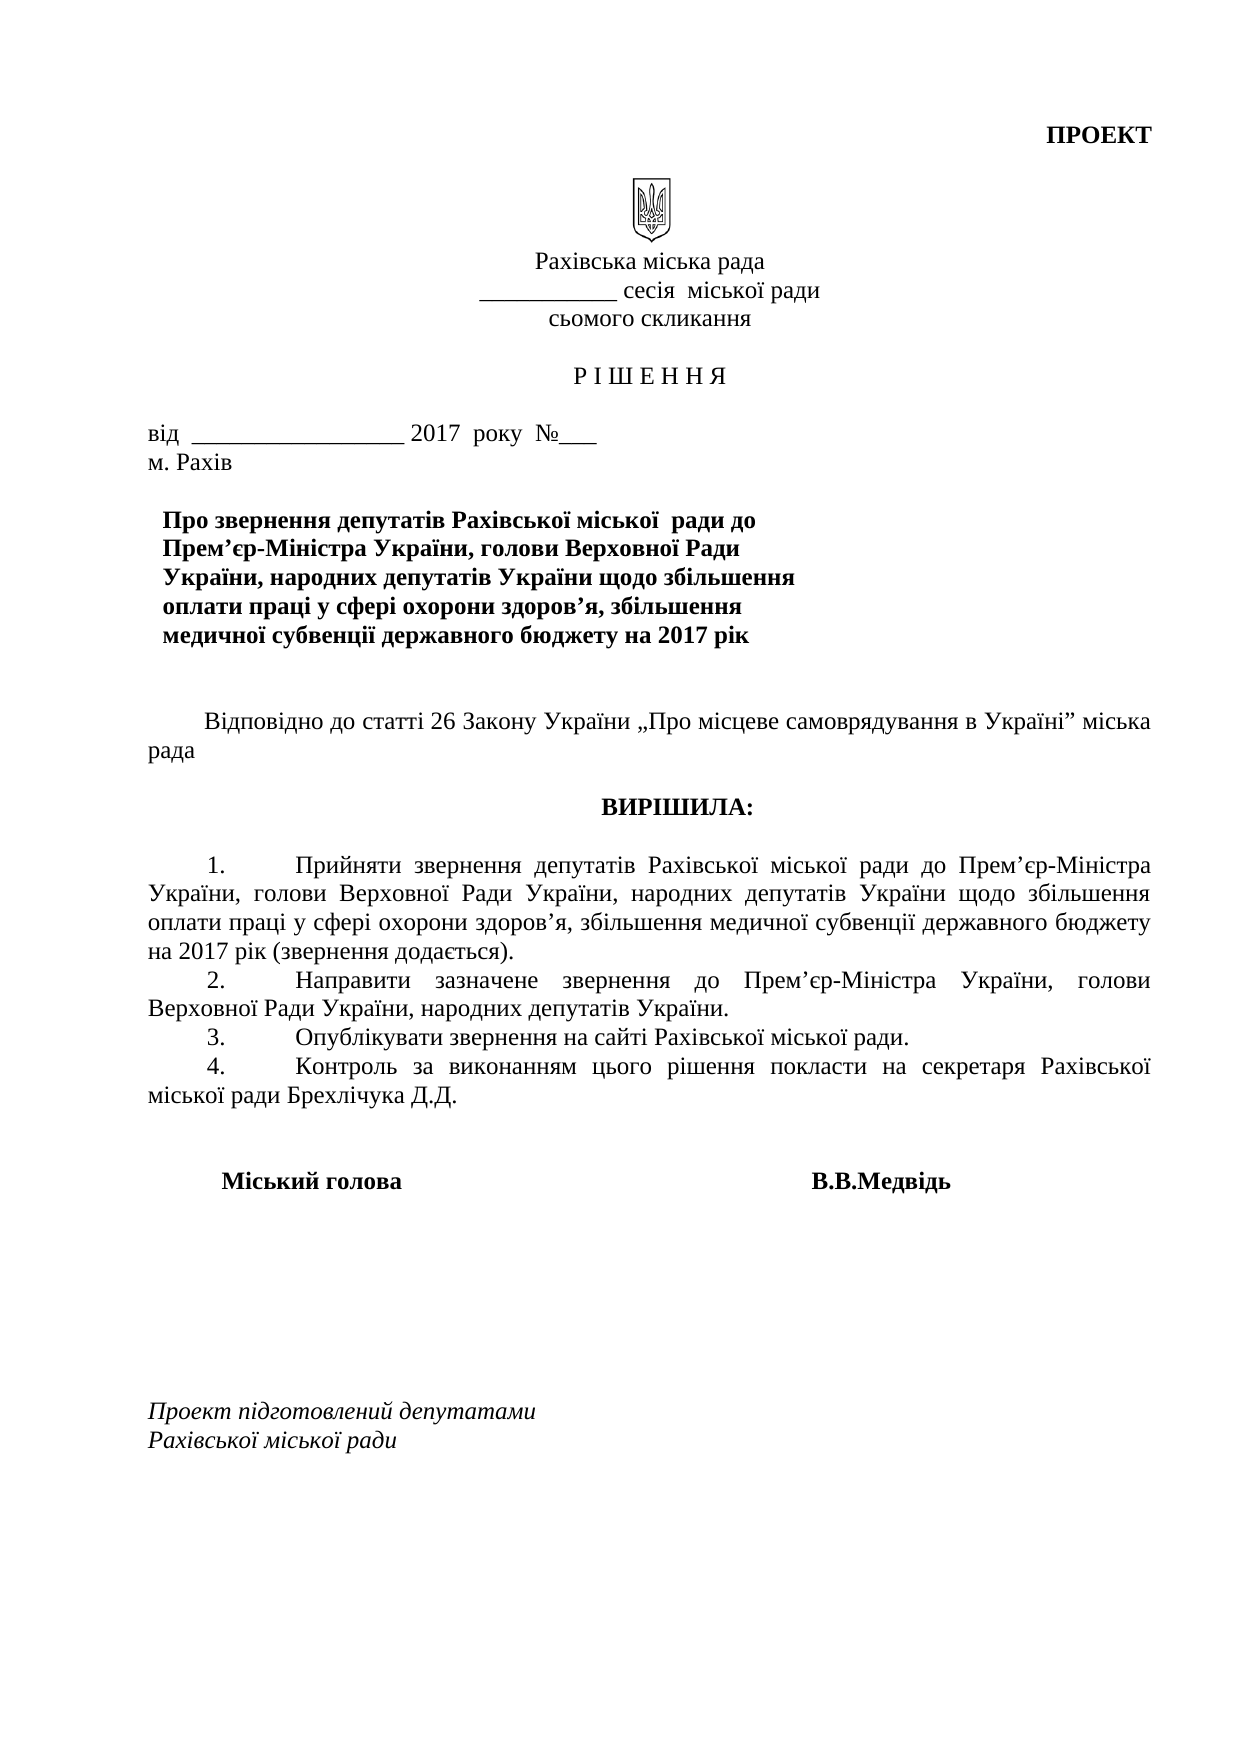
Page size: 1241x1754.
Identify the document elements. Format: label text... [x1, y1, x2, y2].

text Міський голова В.В.Медвідь [148, 1166, 1152, 1195]
text ПРОЕКТ [148, 120, 1152, 148]
text Р І Ш Е Н Н Я [148, 361, 1152, 390]
text м. Рахів [148, 447, 1137, 476]
text Рахівської міської ради [148, 1425, 1152, 1453]
text Про звернення депутатів Рахівської міської ради до Прем’єр-Міністра України, голови Верховної Ради України, народних депутатів України щодо збільшення оплати праці у сфері охорони здоров’я, збільшення медичної субвенції державного бюджету на 2017 рік №№12-50-VI №12-50-VI [162, 505, 797, 677]
list Контроль за виконанням цього рішення покласти на секретаря Рахівської міської ради Брехлічука Д.Д. [148, 1051, 1152, 1108]
text ___________ сесія міської ради [148, 275, 1152, 303]
list Прийняти звернення депутатів Рахівської міської ради до Прем’єр-Міністра України, голови Верховної Ради України, народних депутатів України щодо збільшення оплати праці у сфері охорони здоров’я, збільшення медичної субвенції державного бюджету на 2017 рік (звернення додається). [148, 850, 1152, 965]
list Опублікувати звернення на сайті Рахівської міської ради. [148, 1022, 1152, 1051]
text Рахівська міська рада [148, 246, 1152, 275]
text ВИРІШИЛА: [148, 792, 1152, 821]
text Відповідно до статті 26 Закону України „Про місцеве самоврядування в Україні” міська рада [148, 706, 1152, 763]
text сьомого скликання [148, 303, 1152, 332]
text Проект підготовлений депутатами [148, 1396, 1152, 1425]
text від _________________ 2017 року №___ [148, 418, 1152, 447]
list Направити зазначене звернення до Прем’єр-Міністра України, голови Верховної Ради України, народних депутатів України. [148, 965, 1152, 1022]
picture [609, 177, 691, 246]
